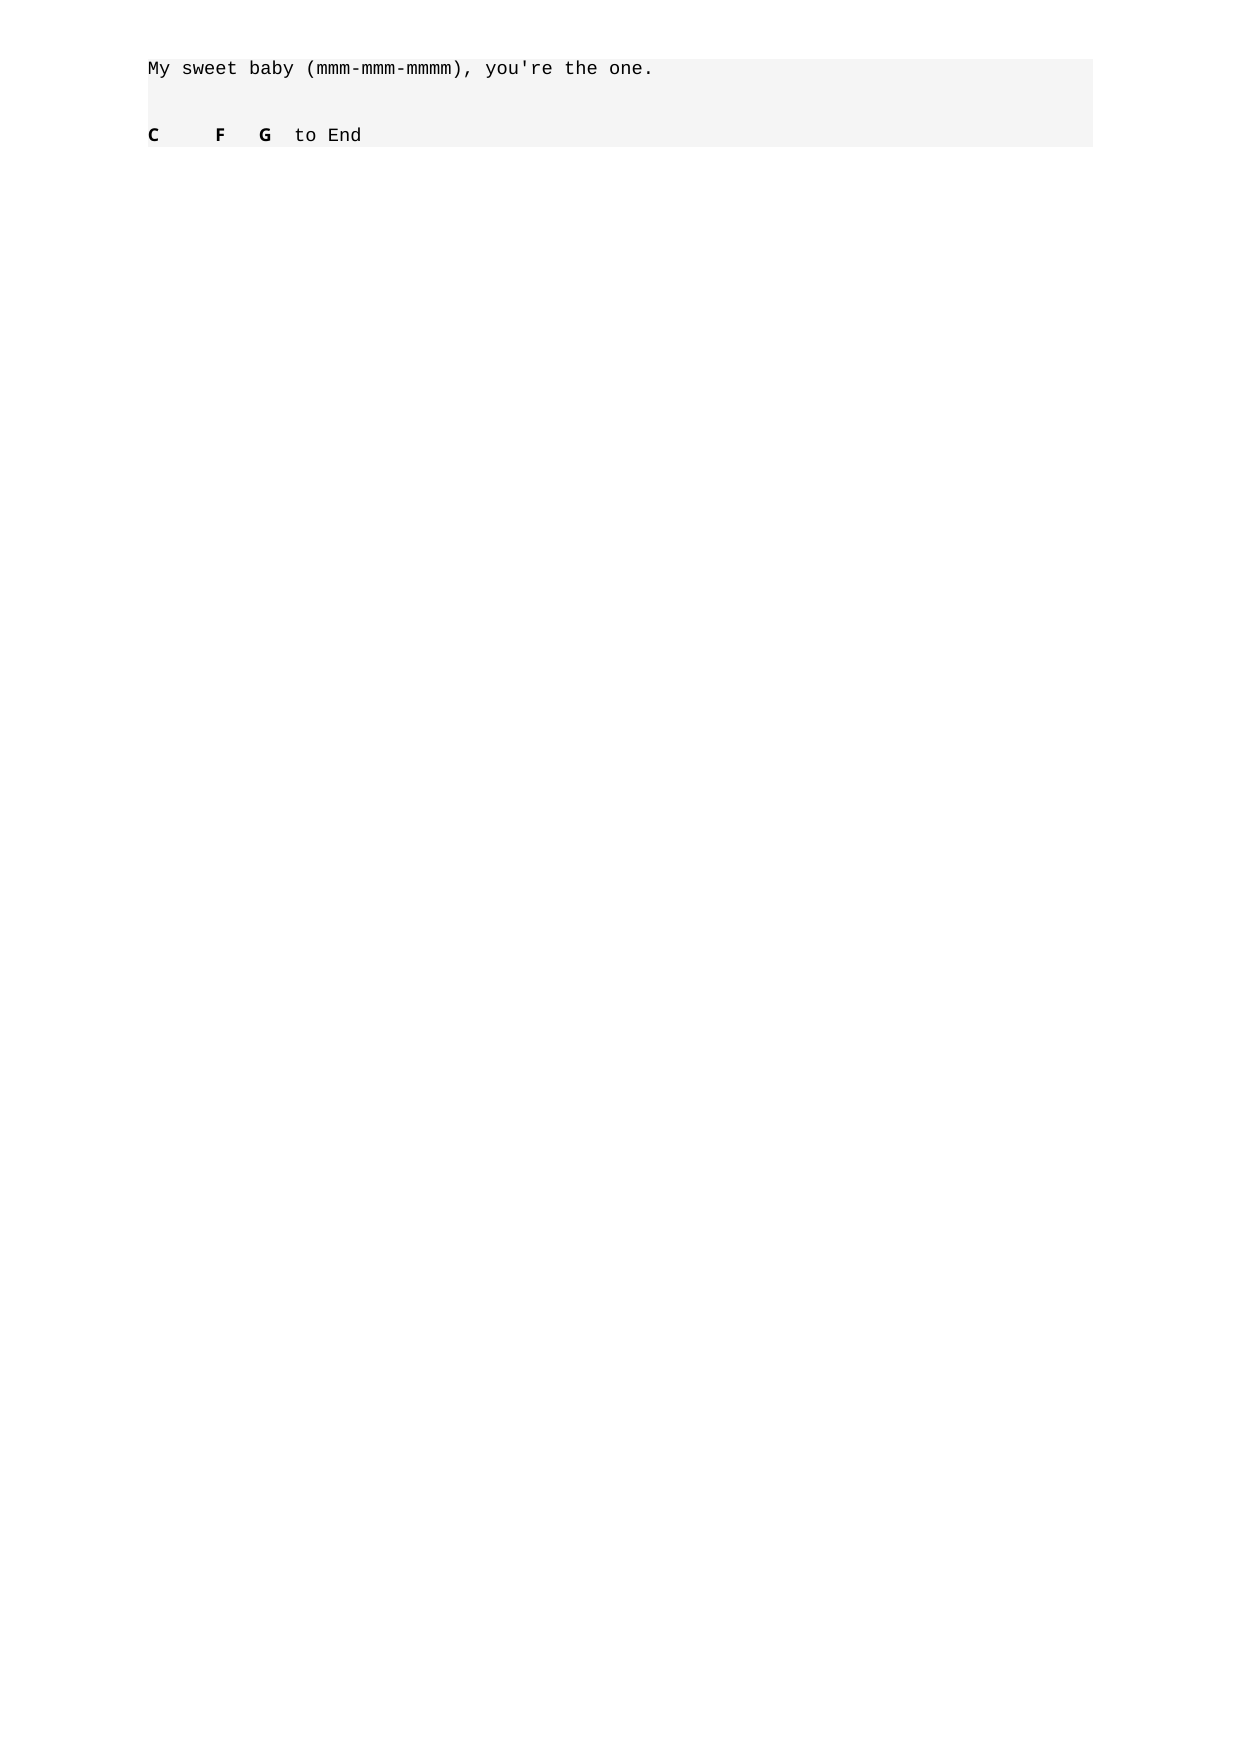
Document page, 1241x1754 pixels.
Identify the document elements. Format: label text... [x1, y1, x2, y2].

text My sweet baby (mmm-mmm-mmmm), you're the one. [148, 59, 1093, 80]
text C F G to End [148, 123, 1093, 147]
